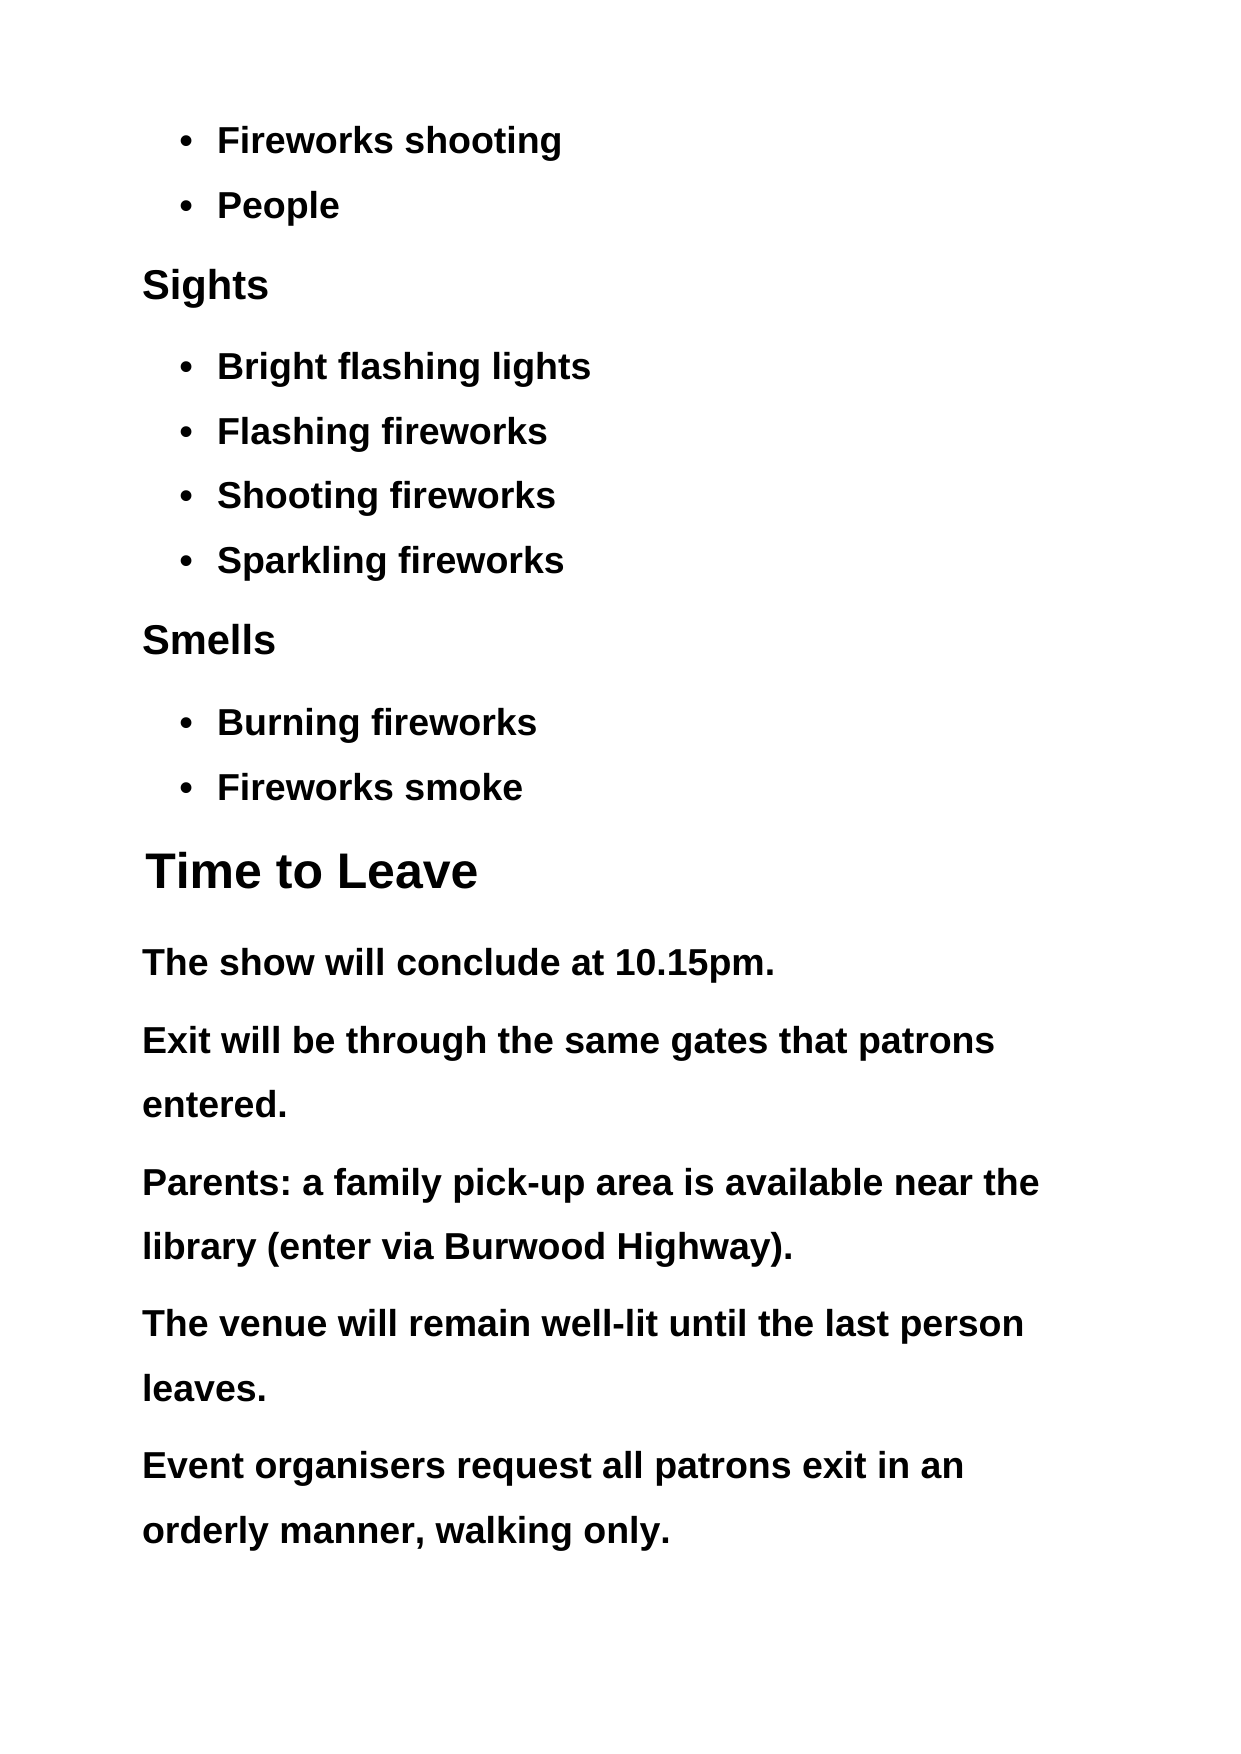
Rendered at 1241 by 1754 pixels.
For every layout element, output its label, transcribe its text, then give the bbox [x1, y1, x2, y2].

list Bright flashing lights [179, 344, 1098, 387]
text Parents: a family pick-up area is available near the library (enter via Burwood Highway). [142, 1160, 1098, 1267]
text Exit will be through the same gates that patrons entered. [142, 1018, 1098, 1126]
subtitle Sights [142, 260, 1098, 308]
list Fireworks smoke [179, 765, 1098, 808]
subtitle Time to Leave [142, 842, 1098, 899]
list Burning fireworks [179, 700, 1098, 743]
text Event organisers request all patrons exit in an orderly manner, walking only. [142, 1443, 1098, 1551]
text The venue will remain well-lit until the last person leaves. [142, 1302, 1098, 1409]
list Shooting fireworks [179, 474, 1098, 517]
subtitle Smells [142, 616, 1098, 663]
list People [179, 183, 1098, 226]
text The show will conclude at 10.15pm. [142, 941, 1098, 984]
list Sparkling fireworks [179, 538, 1098, 582]
list Flashing fireworks [179, 409, 1098, 452]
list Fireworks shooting [179, 118, 1098, 161]
